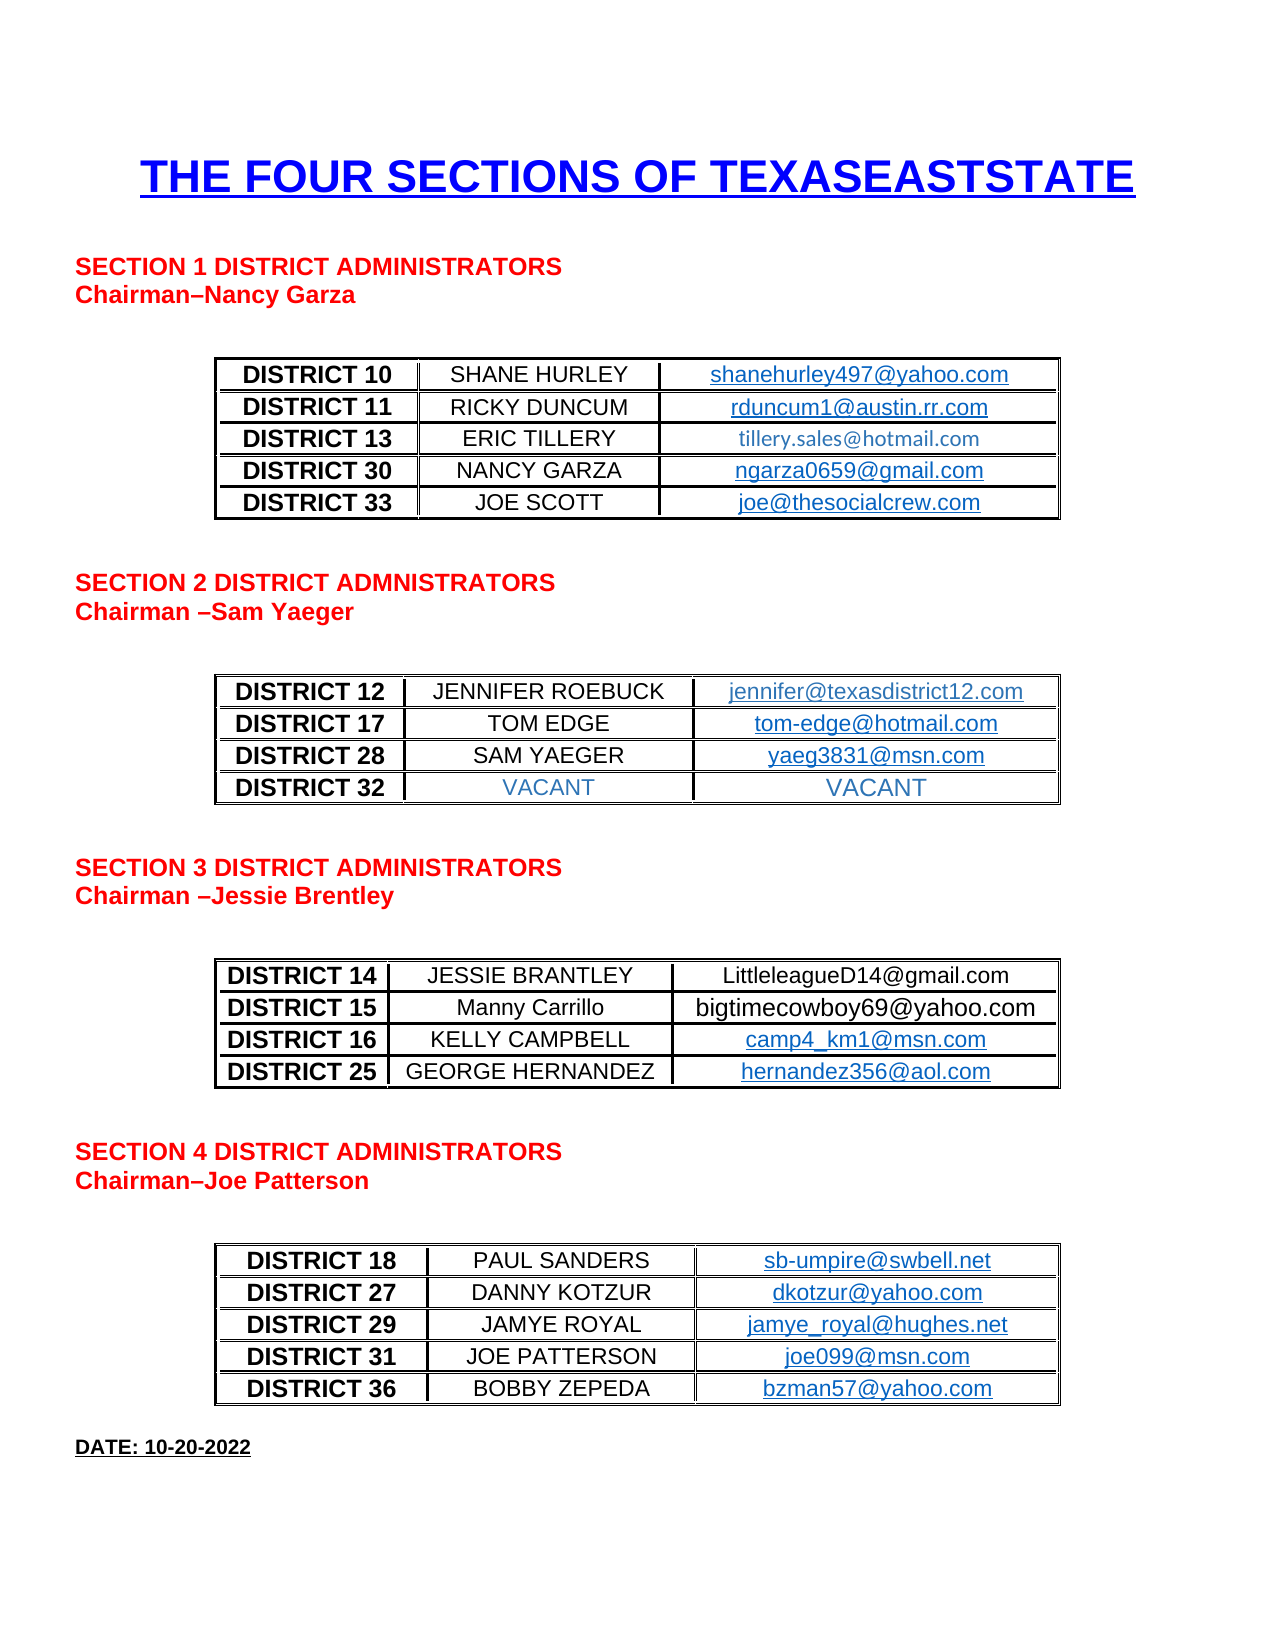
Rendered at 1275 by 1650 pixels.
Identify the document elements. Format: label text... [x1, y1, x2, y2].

table_cell JOE SCOTT [419, 488, 659, 517]
table_cell DISTRICT 16 [217, 1022, 387, 1054]
table_cell joe@thesocialcrew.com [659, 485, 1058, 517]
table_cell DISTRICT 25 [217, 1054, 388, 1086]
table_cell camp4_km1@msn.com [674, 1022, 1058, 1054]
text SECTION 2 DISTRICT ADMNISTRATORS [75, 520, 1200, 597]
table_cell TOM EDGE [406, 709, 692, 737]
table_cell ngarza0659@gmail.com [661, 453, 1058, 485]
text Chairman–Nancy Garza [75, 280, 1200, 309]
table_header shanehurley497@yahoo.com [659, 360, 1058, 389]
table_cell joe099@msn.com [697, 1339, 1058, 1370]
table_cell DISTRICT 31 [217, 1339, 426, 1370]
table_cell bigtimecowboy69@yahoo.com [674, 990, 1058, 1022]
table_header sb-umpire@swbell.net [696, 1246, 1058, 1274]
table_cell DANNY KOTZUR [429, 1278, 694, 1306]
table_header PAUL SANDERS [427, 1246, 696, 1274]
text THE FOUR SECTIONS OF [75, 150, 1200, 203]
table_header DISTRICT 18 [217, 1246, 427, 1274]
table_cell tillery.sales@hotmail.com [661, 421, 1058, 453]
table_cell BOBBY ZEPEDA [427, 1374, 696, 1402]
table_cell DISTRICT 11 [217, 389, 417, 421]
table_cell DISTRICT 32 [217, 770, 404, 801]
text DATE: 10-20-2022 [75, 1435, 1200, 1459]
text SECTION 4 DISTRICT ADMINISTRATORS [75, 1089, 1200, 1166]
table_cell hernandez356@aol.com [672, 1054, 1058, 1086]
text Chairman –Jessie Brentley [75, 881, 1200, 910]
table_cell DISTRICT 13 [217, 421, 417, 453]
table_header jennifer@texasdistrict12.com [693, 677, 1058, 706]
text Chairman –Sam Yaeger [75, 597, 1200, 626]
table_cell RICKY DUNCUM [420, 393, 658, 421]
table_header LittleleagueD14@gmail.com [672, 962, 1058, 990]
table_cell DISTRICT 15 [217, 990, 387, 1022]
table_cell DISTRICT 30 [217, 453, 417, 485]
table_cell tom-edge@hotmail.com [693, 706, 1059, 737]
table_cell DISTRICT 29 [217, 1306, 426, 1338]
table_cell DISTRICT 28 [217, 738, 403, 769]
table_cell jamye_royal@hughes.net [697, 1306, 1058, 1338]
table_cell JOE PATTERSON [429, 1342, 694, 1370]
text SECTION 3 DISTRICT ADMINISTRATORS [75, 805, 1200, 881]
table_cell KELLY CAMPBELL [390, 1025, 671, 1054]
text Chairman–Joe Patterson [75, 1166, 1200, 1194]
table_cell DISTRICT 36 [217, 1370, 427, 1402]
table_cell JAMYE ROYAL [429, 1310, 694, 1338]
text SECTION 1 DISTRICT ADMINISTRATORS [75, 252, 1200, 280]
table_cell DISTRICT 33 [217, 485, 419, 517]
table_cell GEORGE HERNANDEZ [388, 1057, 672, 1086]
table_cell ERIC TILLERY [420, 424, 658, 453]
table_header JESSIE BRANTLEY [388, 962, 672, 990]
table_header JENNIFER ROEBUCK [404, 675, 693, 706]
table_cell rduncum1@austin.rr.com [661, 389, 1058, 421]
table_cell DISTRICT 27 [217, 1275, 426, 1306]
table_cell dkotzur@yahoo.com [697, 1275, 1058, 1306]
table_header DISTRICT 14 [217, 960, 388, 990]
table_header DISTRICT 10 [217, 360, 419, 389]
table_cell NANCY GARZA [420, 457, 658, 485]
table_cell SAM YAEGER [406, 741, 692, 769]
table_cell VACANT [404, 773, 693, 801]
table_cell Manny Carrillo [390, 993, 671, 1022]
table_cell yaeg3831@msn.com [695, 738, 1058, 769]
table_header SHANE HURLEY [419, 360, 659, 389]
table_header DISTRICT 12 [217, 675, 404, 706]
table_cell bzman57@yahoo.com [696, 1370, 1058, 1402]
table_cell VACANT [693, 770, 1058, 801]
table_cell DISTRICT 17 [216, 706, 404, 737]
